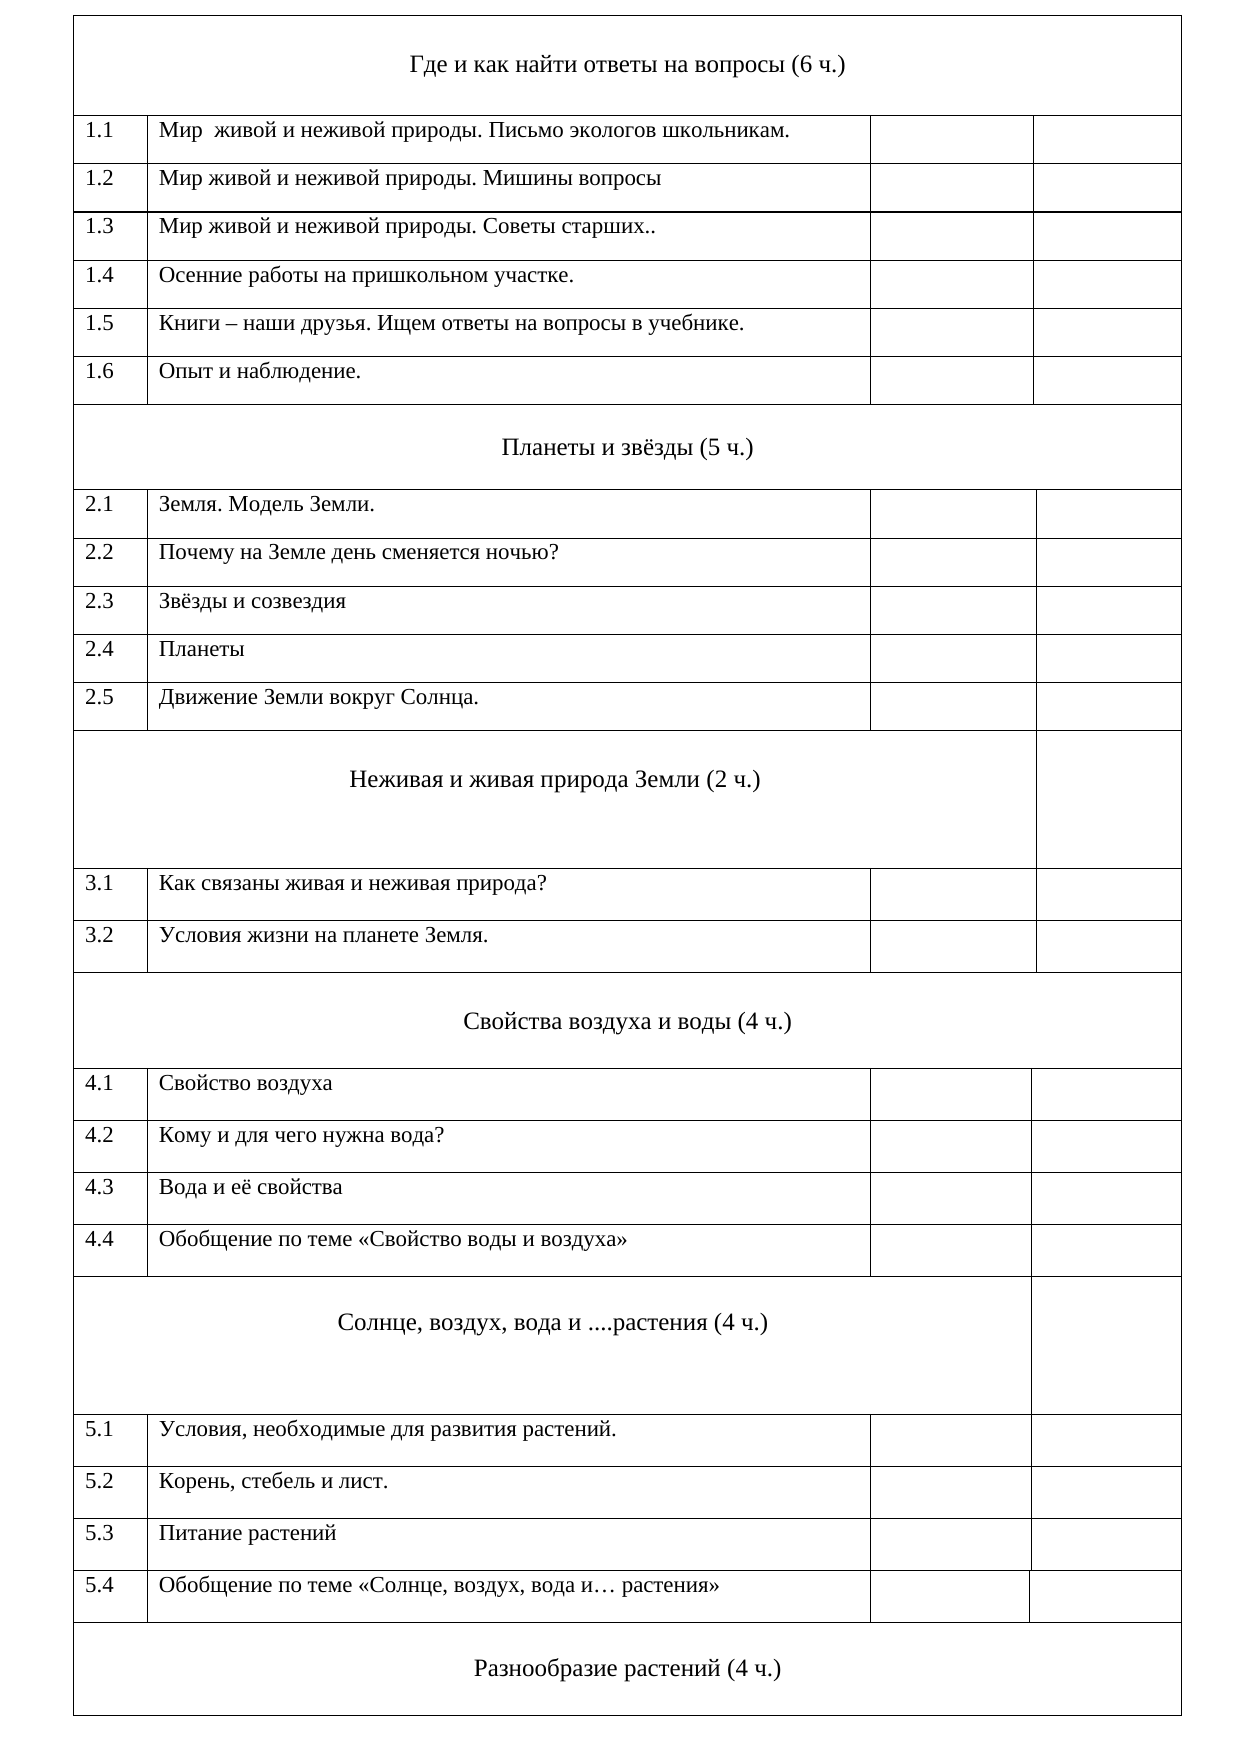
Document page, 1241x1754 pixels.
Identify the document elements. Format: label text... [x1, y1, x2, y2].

table_cell [1032, 1519, 1181, 1570]
table_cell [871, 1467, 1031, 1518]
table_cell Разнообразие растений (4 ч.) [74, 1623, 1181, 1715]
table_cell [871, 635, 1036, 682]
table_cell 2.3 [74, 587, 147, 634]
table_cell [1037, 921, 1181, 972]
table_cell [871, 1069, 1031, 1120]
table_cell [871, 869, 1036, 920]
table_cell Обобщение по теме «Солнце, воздух, вода и… растения» [148, 1571, 870, 1622]
table_cell [1034, 213, 1181, 259]
table_cell Обобщение по теме «Свойство воды и воздуха» [148, 1225, 870, 1276]
table_cell Земля. Модель Земли. [148, 490, 870, 537]
table_cell Как связаны живая и неживая природа? [148, 869, 870, 920]
table_cell 1.3 [74, 213, 147, 259]
table_cell [1034, 309, 1181, 356]
table_cell 1.6 [74, 357, 147, 404]
table_cell 1.4 [74, 261, 147, 308]
table_cell Опыт и наблюдение. [148, 357, 870, 404]
table_cell Мир живой и неживой природы. Письмо экологов школьникам. [148, 116, 870, 163]
table_cell [871, 1415, 1031, 1466]
table_cell [871, 1519, 1031, 1570]
table_cell [871, 357, 1033, 404]
table_cell 2.1 [74, 490, 147, 537]
table_cell 5.2 [74, 1467, 147, 1518]
table_cell 1.5 [74, 309, 147, 356]
table_cell [1032, 1415, 1181, 1466]
table_cell [1037, 869, 1181, 920]
table_cell 1.1 [74, 116, 147, 163]
table_cell Где и как найти ответы на вопросы (6 ч.) [74, 16, 1181, 115]
table_cell [1032, 1121, 1181, 1172]
table_cell 4.2 [74, 1121, 147, 1172]
table_cell Условия жизни на планете Земля. [148, 921, 870, 972]
table_cell [871, 261, 1033, 308]
table_cell Почему на Земле день сменяется ночью? [148, 539, 870, 586]
table_cell [871, 116, 1033, 163]
table_cell [1030, 1571, 1181, 1622]
table_cell [871, 683, 1036, 730]
table_cell [1037, 683, 1181, 730]
table_cell Вода и её свойства [148, 1173, 870, 1224]
table_cell Солнце, воздух, вода и ....растения (4 ч.) [74, 1277, 1031, 1414]
table_cell [871, 309, 1033, 356]
table_cell Книги – наши друзья. Ищем ответы на вопросы в учебнике. [148, 309, 870, 356]
table_cell [1037, 731, 1181, 868]
table_cell [871, 490, 1036, 537]
table_cell 3.1 [74, 869, 147, 920]
table_cell Условия, необходимые для развития растений. [148, 1415, 870, 1466]
table_cell [871, 1121, 1031, 1172]
table_cell 4.4 [74, 1225, 147, 1276]
table_cell [1034, 164, 1181, 211]
table_cell 4.1 [74, 1069, 147, 1120]
table_cell [1032, 1173, 1181, 1224]
table_cell Мир живой и неживой природы. Мишины вопросы [148, 164, 870, 211]
table_cell Корень, стебель и лист. [148, 1467, 870, 1518]
table_cell [871, 164, 1033, 211]
table_cell [1032, 1225, 1181, 1276]
table_cell [1034, 116, 1181, 163]
table_cell [1032, 1069, 1181, 1120]
table_cell Мир живой и неживой природы. Советы старших.. [148, 213, 870, 259]
table_cell Звёзды и созвездия [148, 587, 870, 634]
table_cell [871, 1571, 1029, 1622]
table_cell Планеты и звёзды (5 ч.) [74, 405, 1181, 489]
table_cell 5.3 [74, 1519, 147, 1570]
table_cell Движение Земли вокруг Солнца. [148, 683, 870, 730]
table_cell 1.2 [74, 164, 147, 211]
table_cell [871, 539, 1036, 586]
table_cell Неживая и живая природа Земли (2 ч.) [74, 731, 1036, 868]
table_cell [871, 921, 1036, 972]
table_cell [1037, 490, 1181, 537]
table_cell Питание растений [148, 1519, 870, 1570]
table_cell 3.2 [74, 921, 147, 972]
table_cell Осенние работы на пришкольном участке. [148, 261, 870, 308]
table_cell [1032, 1467, 1181, 1518]
table_cell 4.3 [74, 1173, 147, 1224]
table_cell Планеты [148, 635, 870, 682]
table_cell 2.4 [74, 635, 147, 682]
table_cell 5.4 [74, 1571, 147, 1622]
table_cell [871, 587, 1036, 634]
table_cell [871, 1225, 1031, 1276]
table_cell [1034, 357, 1181, 404]
table_cell [871, 213, 1033, 259]
table_cell [871, 1173, 1031, 1224]
table_cell Свойство воздуха [148, 1069, 870, 1120]
table_cell 5.1 [74, 1415, 147, 1466]
table_cell [1037, 635, 1181, 682]
table_cell [1037, 539, 1181, 586]
table_cell 2.5 [74, 683, 147, 730]
table_cell Кому и для чего нужна вода? [148, 1121, 870, 1172]
table_cell [1037, 587, 1181, 634]
table_cell Свойства воздуха и воды (4 ч.) [74, 973, 1181, 1068]
table_cell 2.2 [74, 539, 147, 586]
table_cell [1032, 1277, 1181, 1414]
table_cell [1034, 261, 1181, 308]
